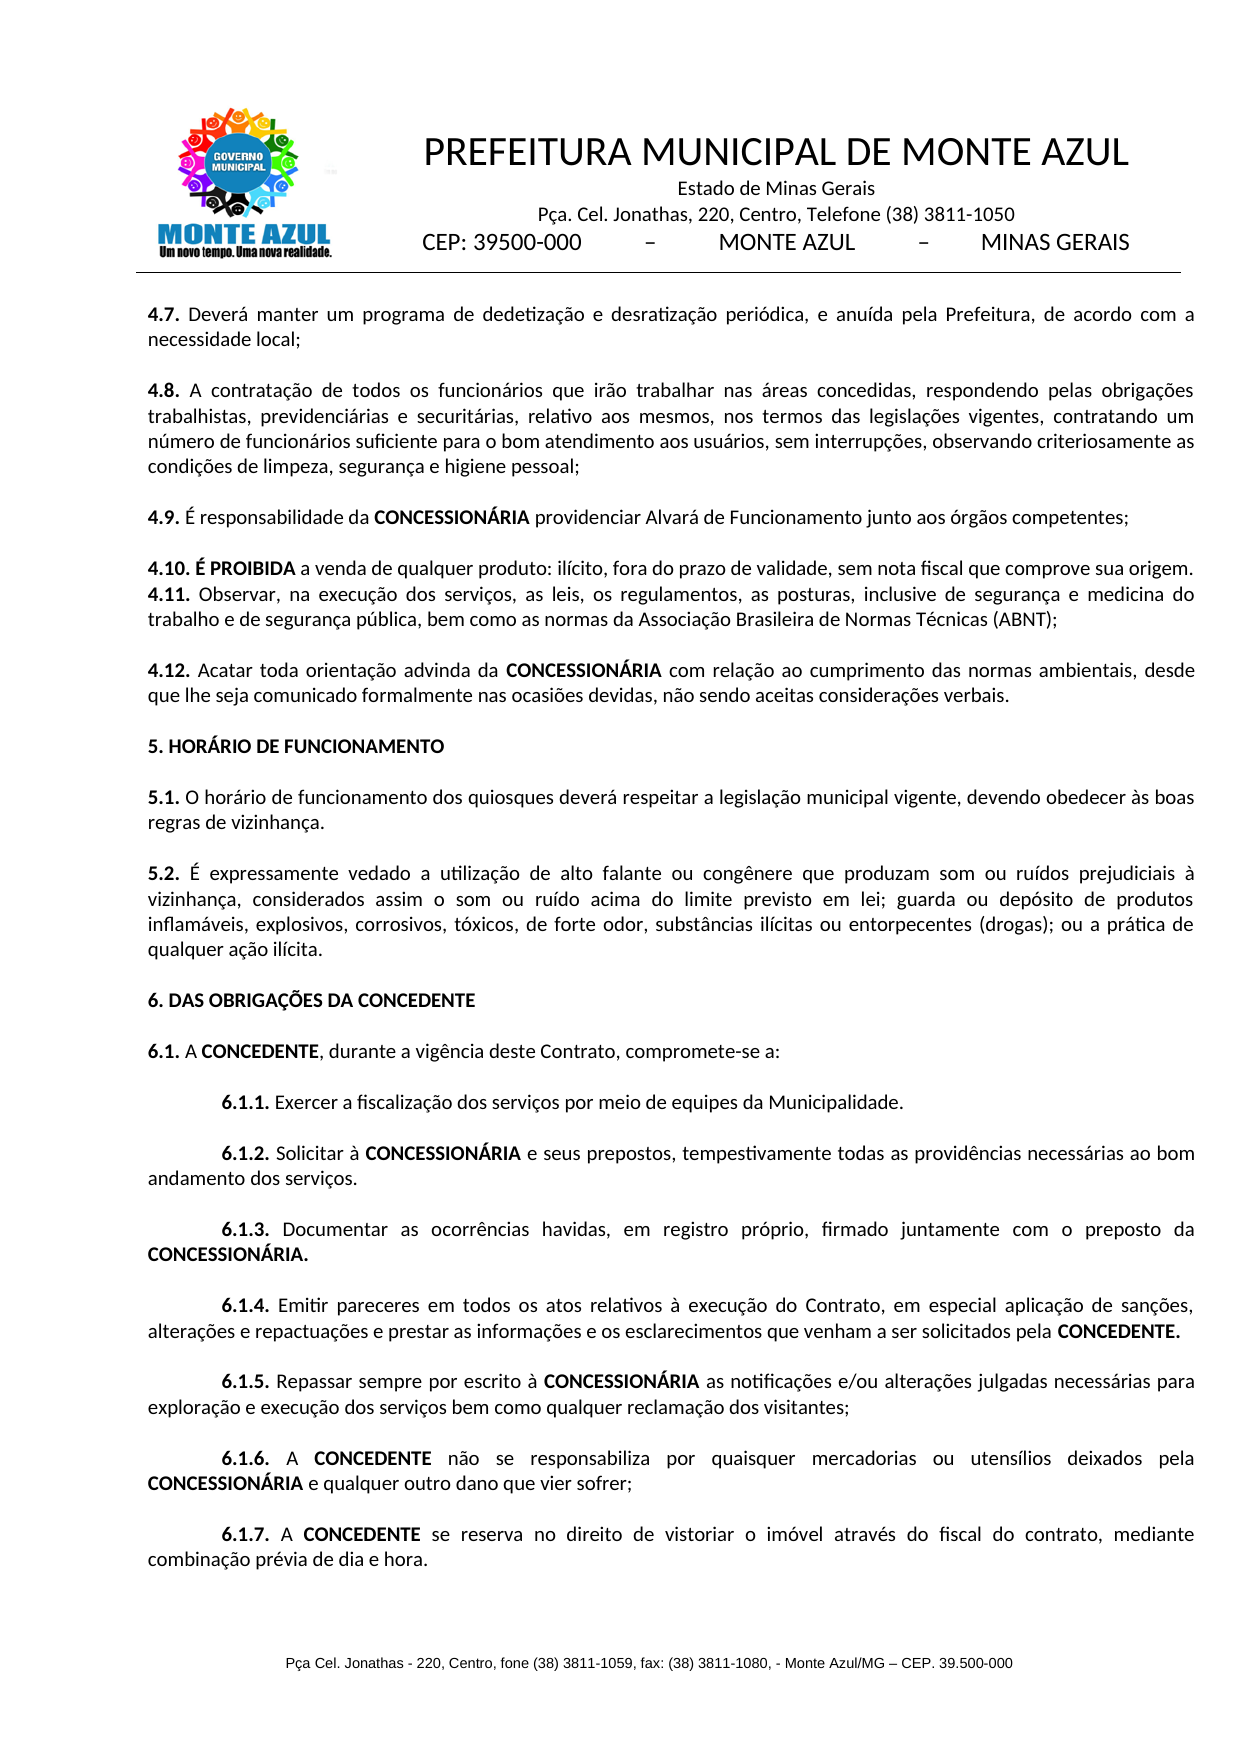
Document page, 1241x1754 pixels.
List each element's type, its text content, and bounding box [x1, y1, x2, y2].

text 4.7. Deverá manter um programa de dedetização e desratização periódica, e anuída pela Prefeitura, de acordo com a necessidade local; [148, 301, 1196, 352]
text 5.2. É expressamente vedado a utilização de alto falante ou congênere que produzam som ou ruídos prejudiciais à vizinhança, considerados assim o som ou ruído acima do limite previsto em lei; guarda ou depósito de produtos inflamáveis, explosivos, corrosivos, tóxicos, de forte odor, substâncias ilícitas ou entorpecentes (drogas); ou a prática de qualquer ação ilícita. [148, 860, 1196, 962]
text 6.1.1. Exercer a fiscalização dos serviços por meio de equipes da Municipalidade. [148, 1089, 1196, 1114]
text 5.1. O horário de funcionamento dos quiosques deverá respeitar a legislação municipal vigente, devendo obedecer às boas regras de vizinhança. [148, 784, 1196, 835]
text 4.9. É responsabilidade da CONCESSIONÁRIA providenciar Alvará de Funcionamento junto aos órgãos competentes; [148, 504, 1196, 530]
picture [147, 98, 338, 265]
text 5. HORÁRIO DE FUNCIONAMENTO [148, 733, 1196, 759]
text 4.10. É PROIBIDA a venda de qualquer produto: ilícito, fora do prazo de validade, sem nota fiscal que comprove sua origem. [148, 555, 1196, 581]
text 6.1.5. Repassar sempre por escrito à CONCESSIONÁRIA as notificações e/ou alterações julgadas necessárias para exploração e execução dos serviços bem como qualquer reclamação dos visitantes; [148, 1369, 1196, 1419]
text 4.12. Acatar toda orientação advinda da CONCESSIONÁRIA com relação ao cumprimento das normas ambientais, desde que lhe seja comunicado formalmente nas ocasiões devidas, não sendo aceitas considerações verbais. [148, 657, 1196, 708]
text 6.1.3. Documentar as ocorrências havidas, em registro próprio, firmado juntamente com o preposto da CONCESSIONÁRIA. [148, 1216, 1196, 1267]
text 6. DAS OBRIGAÇÕES DA CONCEDENTE [148, 987, 1196, 1013]
text 6.1.2. Solicitar à CONCESSIONÁRIA e seus prepostos, tempestivamente todas as providências necessárias ao bom andamento dos serviços. [148, 1140, 1196, 1191]
text 6.1.4. Emitir pareceres em todos os atos relativos à execução do Contrato, em especial aplicação de sanções, alterações e repactuações e prestar as informações e os esclarecimentos que venham a ser solicitados pela CONCEDENTE. [148, 1292, 1196, 1343]
text 6.1.6. A CONCEDENTE não se responsabiliza por quaisquer mercadorias ou utensílios deixados pela CONCESSIONÁRIA e qualquer outro dano que vier sofrer; [148, 1445, 1196, 1496]
text 6.1. A CONCEDENTE, durante a vigência deste Contrato, compromete-se a: [148, 1038, 1196, 1064]
text 4.8. A contratação de todos os funcionários que irão trabalhar nas áreas concedidas, respondendo pelas obrigações trabalhistas, previdenciárias e securitárias, relativo aos mesmos, nos termos das legislações vigentes, contratando um número de funcionários suficiente para o bom atendimento aos usuários, sem interrupções, observando criteriosamente as condições de limpeza, segurança e higiene pessoal; [148, 377, 1196, 479]
text 4.11. Observar, na execução dos serviços, as leis, os regulamentos, as posturas, inclusive de segurança e medicina do trabalho e de segurança pública, bem como as normas da Associação Brasileira de Normas Técnicas (ABNT); [148, 581, 1196, 632]
text 6.1.7. A CONCEDENTE se reserva no direito de vistoriar o imóvel através do fiscal do contrato, mediante combinação prévia de dia e hora. [148, 1521, 1196, 1572]
